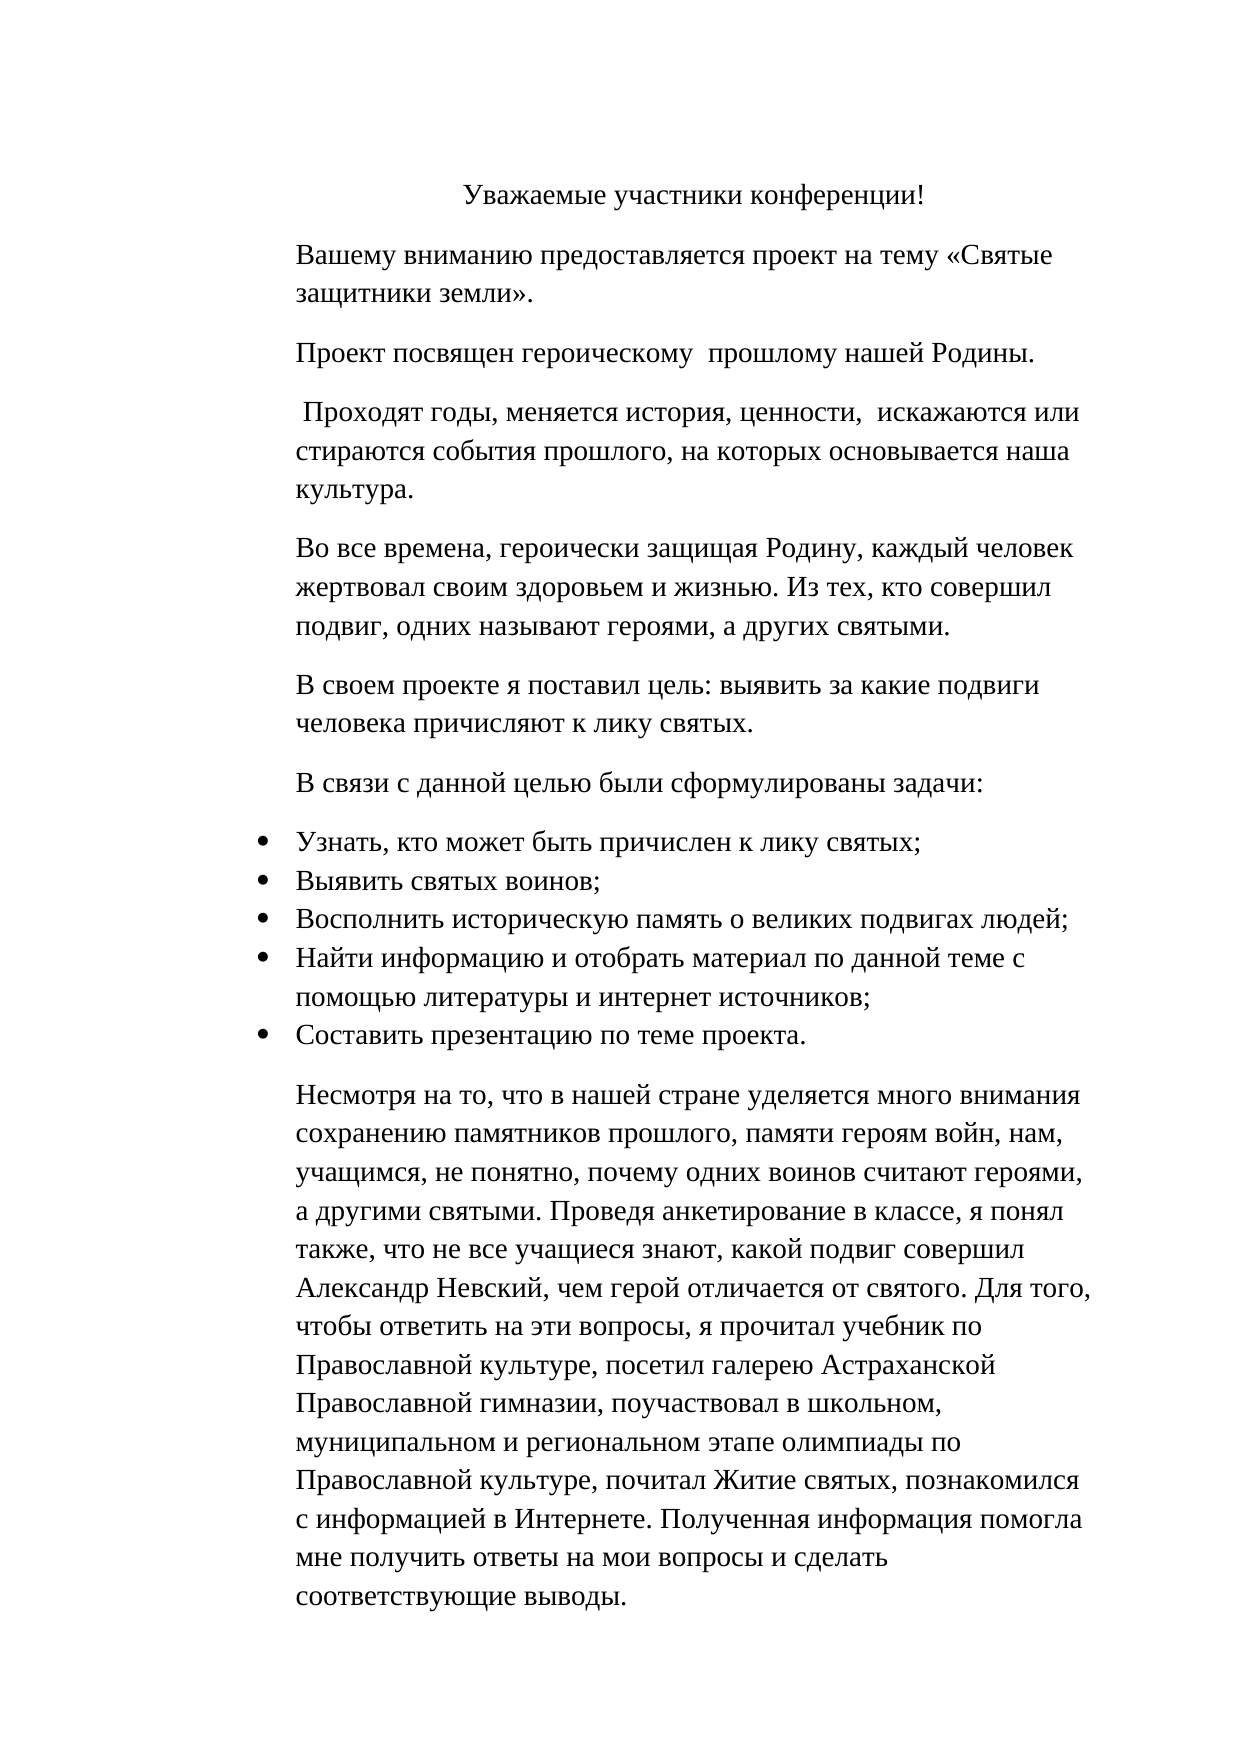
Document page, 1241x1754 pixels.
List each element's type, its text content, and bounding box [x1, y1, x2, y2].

text В связи с данной целью были сформулированы задачи: [295, 765, 1093, 798]
text Проходят годы, меняется история, ценности, искажаются или стираются события прошлого, на которых основывается наша культура. [295, 394, 1093, 505]
text Несмотря на то, что в нашей стране уделяется много внимания сохранению памятников прошлого, памяти героям войн, нам, учащимся, не понятно, почему одних воинов считают героями, а другими святыми. Проведя анкетирование в классе, я понял также, что не все учащиеся знают, какой подвиг совершил Александр Невский, чем герой отличается от святого. Для того, чтобы ответить на эти вопросы, я прочитал учебник по Православной культуре, посетил галерею Астраханской Православной гимназии, поучаствовал в школьном, муниципальном и региональном этапе олимпиады по Православной культуре, почитал Житие святых, познакомился с информацией в Интернете. Полученная информация помогла мне получить ответы на мои вопросы и сделать соответствующие выводы. [295, 1077, 1093, 1612]
list Узнать, кто может быть причислен к лику святых; [258, 824, 1093, 858]
text В своем проекте я поставил цель: выявить за какие подвиги человека причисляют к лику святых. [295, 667, 1093, 739]
text Проект посвящен героическому прошлому нашей Родины. [295, 335, 1093, 368]
list Восполнить историческую память о великих подвигах людей; [258, 902, 1093, 935]
text Вашему вниманию предоставляется проект на тему «Святые защитники земли». [295, 237, 1093, 309]
text Уважаемые участники конференции! [295, 177, 1093, 211]
list Составить презентацию по теме проекта. [258, 1017, 1093, 1051]
list Найти информацию и отобрать материал по данной теме с помощью литературы и интернет источников; [258, 940, 1093, 1012]
text Во все времена, героически защищая Родину, каждый человек жертвовал своим здоровьем и жизнью. Из тех, кто совершил подвиг, одних называют героями, а других святыми. [295, 531, 1093, 641]
list Выявить святых воинов; [258, 863, 1093, 897]
